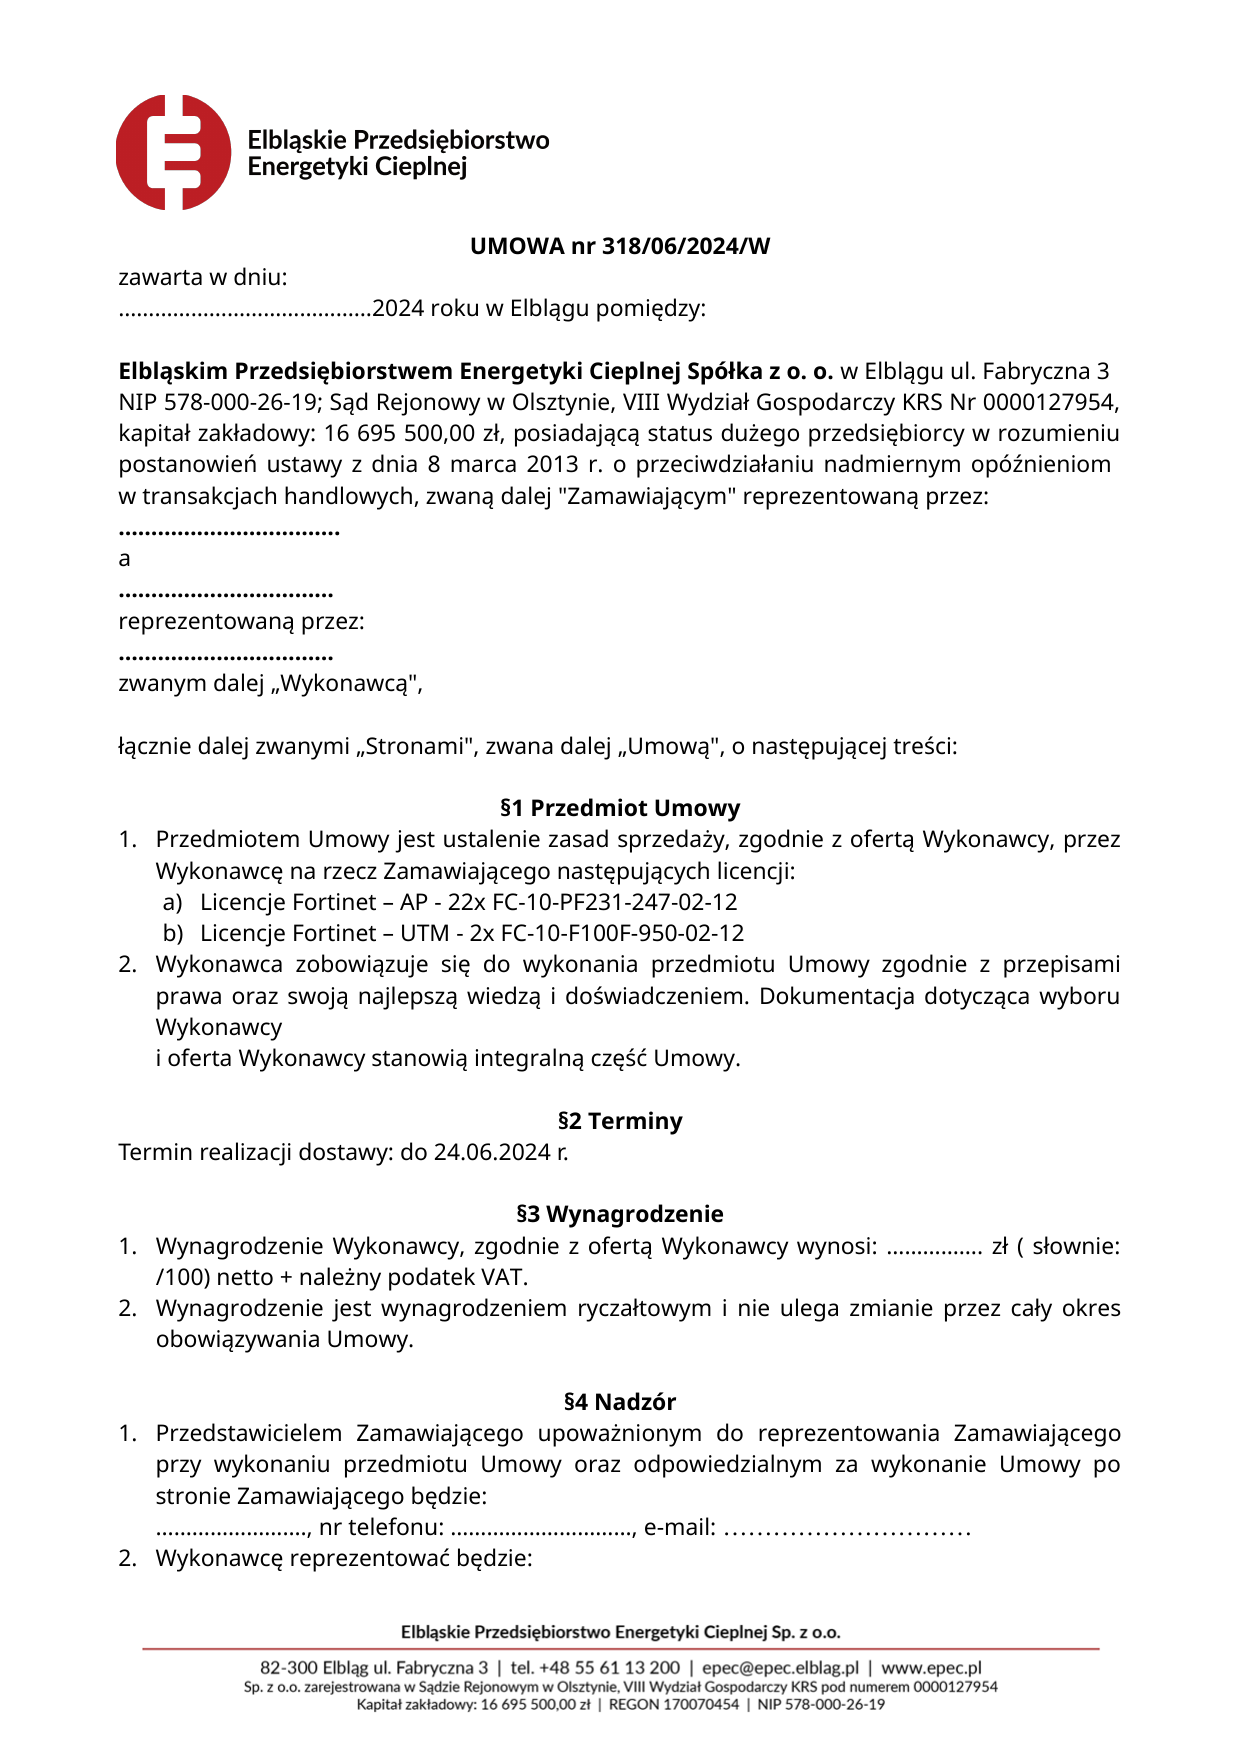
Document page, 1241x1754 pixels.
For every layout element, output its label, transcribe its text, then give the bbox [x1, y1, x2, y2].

picture [116, 95, 550, 210]
text §1 Przedmiot Umowy [118, 792, 1122, 823]
list Przedmiotem Umowy jest ustalenie zasad sprzedaży, zgodnie z ofertą Wykonawcy, przez Wykonawcę na rzecz Zamawiającego następujących licencji: [118, 823, 1122, 886]
text zwanym dalej „Wykonawcą", [118, 667, 1122, 698]
text §3 Wynagrodzenie [118, 1198, 1122, 1229]
text Elbląskim Przedsiębiorstwem Energetyki Cieplnej Spółka z o. o. w Elblągu ul. Fabryczna 3 NIP 578-000-26-19; Sąd Rejonowy w Olsztynie, VIII Wydział Gospodarczy KRS Nr 0000127954, kapitał zakładowy: 16 695 500,00 zł, posiadającą status dużego przedsiębiorcy w rozumieniu postanowień ustawy z dnia 8 marca 2013 r. o przeciwdziałaniu nadmiernym opóźnieniom w transakcjach handlowych, zwaną dalej "Zamawiającym" reprezentowaną przez: [118, 354, 1122, 511]
text ……………………………. [118, 511, 1122, 542]
text …………………………… [118, 573, 1122, 604]
text łącznie dalej zwanymi „Stronami", zwana dalej „Umową", o następującej treści: [118, 729, 1122, 761]
text ……………………., nr telefonu: …………………………, e-mail: ………………………… [155, 1511, 1122, 1542]
list Wynagrodzenie jest wynagrodzeniem ryczałtowym i nie ulega zmianie przez cały okres obowiązywania Umowy. [118, 1292, 1122, 1354]
text reprezentowaną przez: [118, 604, 1122, 636]
text UMOWA nr 318/06/2024/W [118, 229, 1122, 261]
list Wynagrodzenie Wykonawcy, zgodnie z ofertą Wykonawcy wynosi: ……………. zł ( słownie: /100) netto + należny podatek VAT. [118, 1229, 1122, 1292]
list Przedstawicielem Zamawiającego upoważnionym do reprezentowania Zamawiającego przy wykonaniu przedmiotu Umowy oraz odpowiedzialnym za wykonanie Umowy po stronie Zamawiającego będzie: [118, 1417, 1122, 1511]
list Licencje Fortinet – AP - 22x FC-10-PF231-247-02-12 [162, 886, 1122, 917]
text a [118, 542, 1122, 573]
list Licencje Fortinet – UTM - 2x FC-10-F100F-950-02-12 [162, 917, 1122, 948]
text …………………………… [118, 636, 1122, 667]
text zawarta w dniu: [118, 261, 1122, 292]
list Wykonawca zobowiązuje się do wykonania przedmiotu Umowy zgodnie z przepisami prawa oraz swoją najlepszą wiedzą i doświadczeniem. Dokumentacja dotycząca wyboru Wykonawcy i oferta Wykonawcy stanowią integralną część Umowy. [118, 948, 1122, 1073]
text Termin realizacji dostawy: do 24.06.2024 r. [118, 1136, 1122, 1167]
text §2 Terminy [118, 1104, 1122, 1136]
list Wykonawcę reprezentować będzie: [118, 1542, 1122, 1573]
text §4 Nadzór [118, 1386, 1122, 1417]
picture [118, 1613, 1120, 1719]
text ……………………………………2024 roku w Elblągu pomiędzy: [118, 292, 1122, 323]
